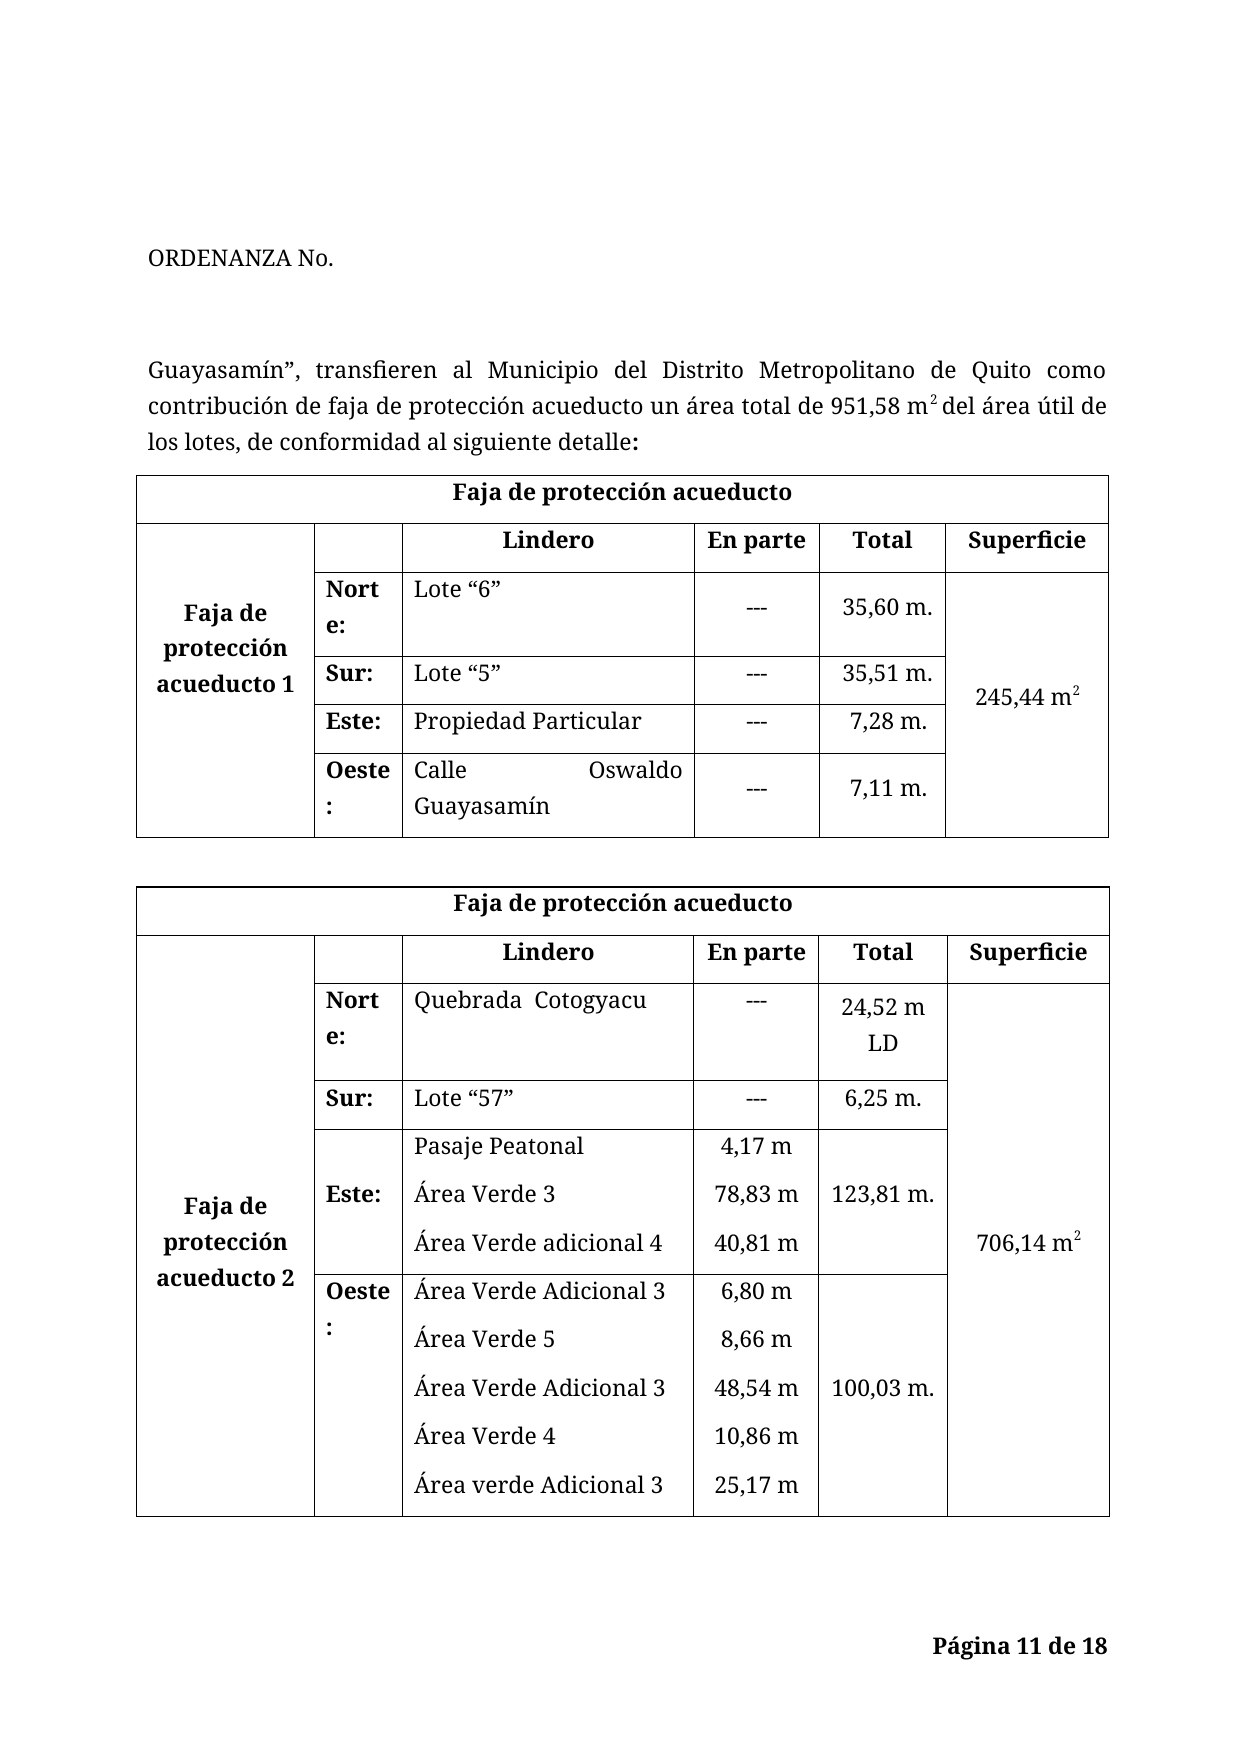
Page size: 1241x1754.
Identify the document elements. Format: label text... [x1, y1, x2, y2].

table_cell 7,11 m. [820, 754, 945, 837]
table_cell Sur: [315, 657, 402, 704]
table_cell Lote “5” [403, 657, 694, 704]
table_cell --- [695, 573, 819, 656]
table_cell Calle Oswaldo Guayasamín [403, 754, 694, 837]
table_cell Total [820, 524, 945, 572]
table_cell --- [695, 754, 819, 837]
table_cell 100,03 m. [819, 1275, 947, 1516]
table_cell En parte [695, 524, 819, 572]
table_cell Superficie [946, 524, 1108, 572]
table_cell Este: [315, 705, 402, 753]
table_cell --- [695, 657, 819, 704]
table_cell Superficie [948, 936, 1109, 983]
table_cell 6,25 m. [819, 1081, 947, 1129]
table_cell Lindero [403, 524, 694, 572]
table_cell Faja de protección acueducto 1 [137, 524, 314, 837]
table_cell --- [694, 984, 818, 1080]
table_cell Quebrada Cotogyacu [403, 984, 693, 1080]
table_cell Este: [315, 1130, 402, 1274]
table_cell Oeste: [315, 1275, 402, 1516]
table_cell --- [695, 705, 819, 753]
table_cell Sur: [315, 1081, 402, 1129]
table_cell 35,60 m. [820, 573, 945, 656]
table_header Faja de protección acueducto [137, 888, 1109, 935]
table_cell [315, 524, 402, 572]
table_cell 706,14 m2 [948, 984, 1109, 1516]
table_cell Lindero [403, 936, 693, 983]
table_cell Norte: [315, 984, 402, 1080]
table_cell Total [819, 936, 947, 983]
table_cell 6,80 m 8,66 m 48,54 m 10,86 m 25,17 m [694, 1275, 818, 1516]
table_cell [315, 936, 402, 983]
table_cell Lote “57” [403, 1081, 693, 1129]
table_cell --- [694, 1081, 818, 1129]
table_cell En parte [694, 936, 818, 983]
table_cell Lote “6” [403, 573, 694, 656]
table_cell 24,52 m LD [819, 984, 947, 1080]
table_cell Oeste: [315, 754, 402, 837]
table_cell 245,44 m2 [946, 573, 1108, 837]
table_cell 4,17 m 78,83 m 40,81 m [694, 1130, 818, 1274]
table_cell Área Verde Adicional 3 Área Verde 5 Área Verde Adicional 3 Área Verde 4 Área verde Adicional 3 [403, 1275, 693, 1516]
table_cell Propiedad Particular [403, 705, 694, 753]
table_cell 35,51 m. [820, 657, 945, 704]
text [148, 354, 1107, 457]
table_cell 7,28 m. [820, 705, 945, 753]
table_header Faja de protección acueducto [137, 476, 1108, 523]
table_cell Pasaje Peatonal Área Verde 3 Área Verde adicional 4 [403, 1130, 693, 1274]
table_cell Faja de protección acueducto 2 [137, 936, 314, 1516]
table_cell Norte: [315, 573, 402, 656]
table_cell 123,81 m. [819, 1130, 947, 1274]
